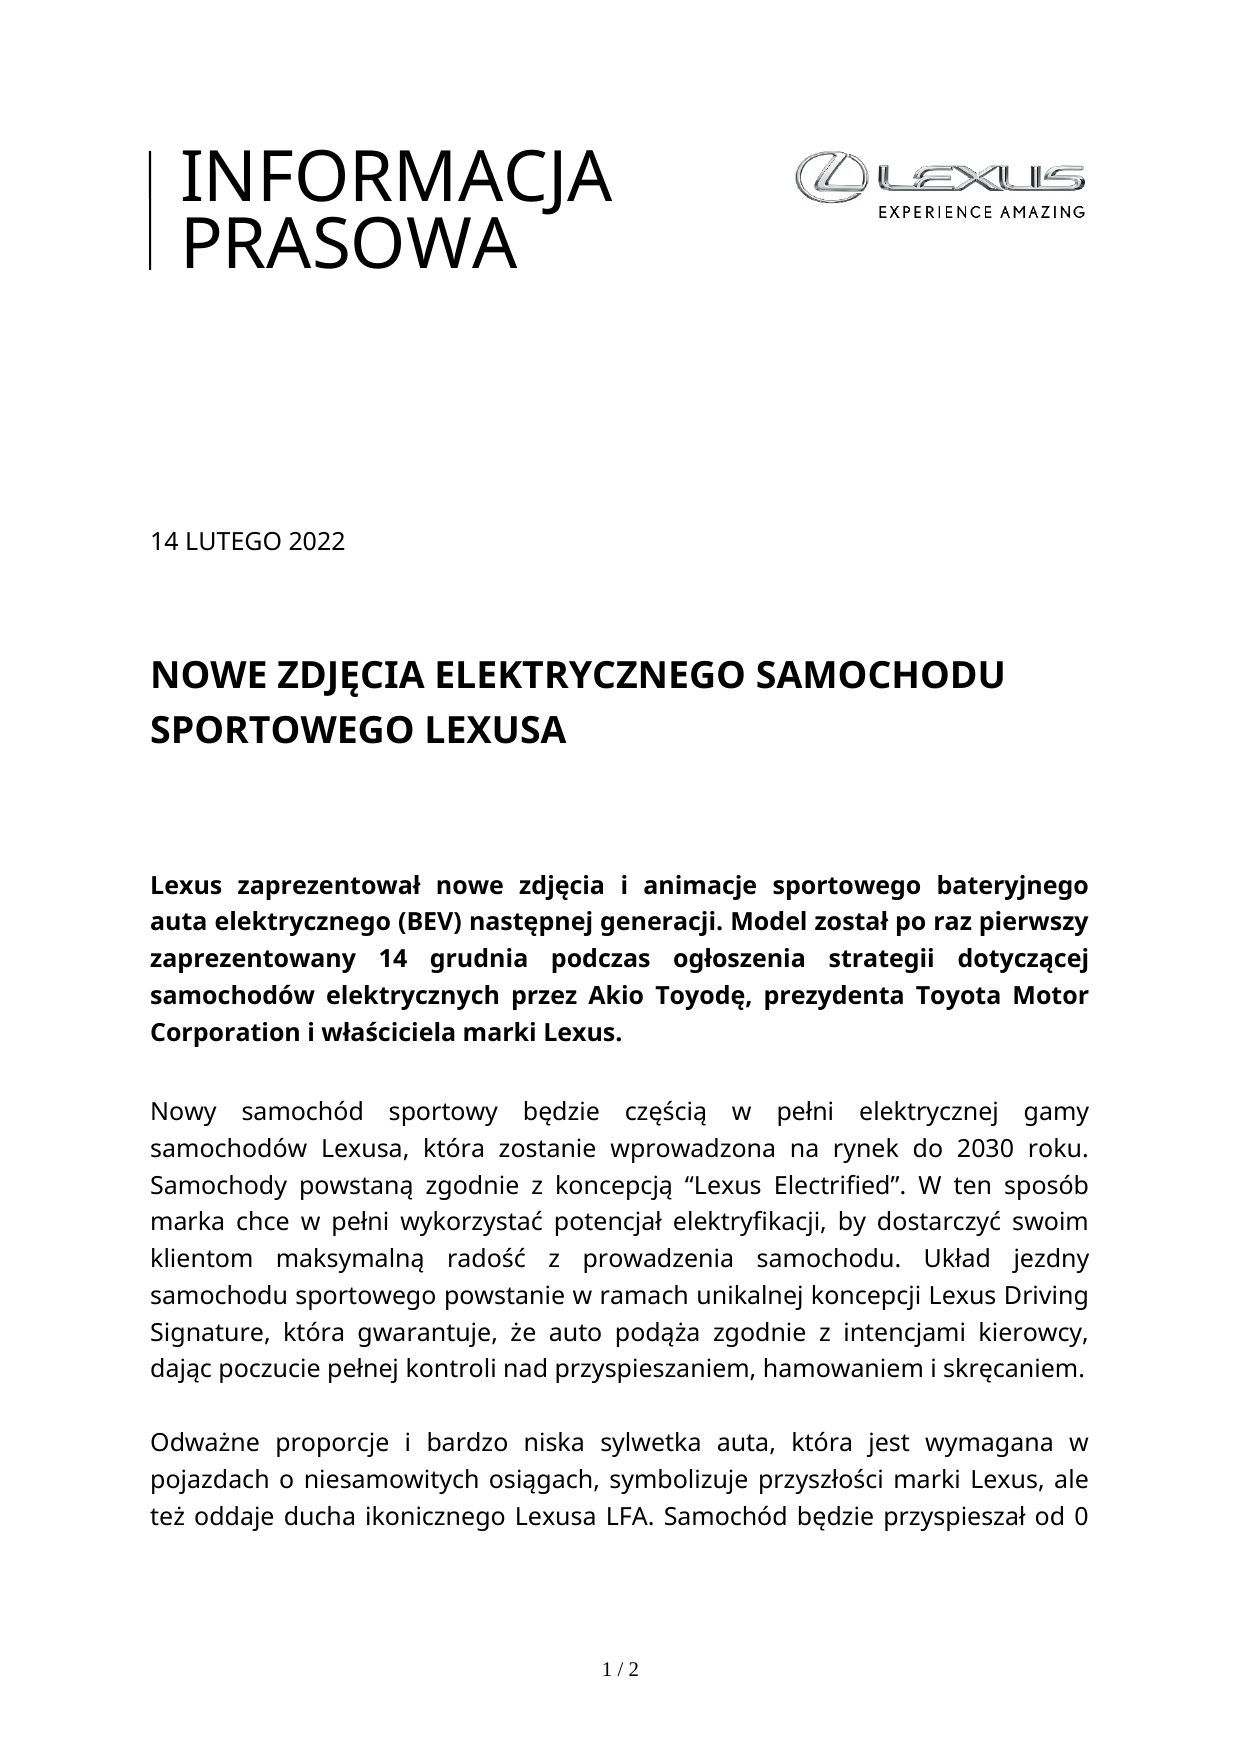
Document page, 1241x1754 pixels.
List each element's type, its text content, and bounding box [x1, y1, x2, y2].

text NOWE ZDJĘCIA ELEKTRYCZNEGO SAMOCHODU SPORTOWEGO LEXUSA [150, 648, 1090, 755]
text Lexus zaprezentował nowe zdjęcia i animacje sportowego bateryjnego auta elektrycznego (BEV) następnej generacji. Model został po raz pierwszy zaprezentowany 14 grudnia podczas ogłoszenia strategii dotyczącej samochodów elektrycznych przez Akio Toyodę, prezydenta Toyota Motor Corporation i właściciela marki Lexus. [150, 867, 1090, 1048]
picture [770, 141, 1110, 243]
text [150, 1425, 1090, 1532]
text Nowy samochód sportowy będzie częścią w pełni elektrycznej gamy samochodów Lexusa, która zostanie wprowadzona na rynek do 2030 roku. Samochody powstaną zgodnie z koncepcją “Lexus Electrified”. W ten sposób marka chce w pełni wykorzystać potencjał elektryfikacji, by dostarczyć swoim klientom maksymalną radość z prowadzenia samochodu. Układ jezdny samochodu sportowego powstanie w ramach unikalnej koncepcji Lexus Driving Signature, która gwarantuje, że auto podąża zgodnie z intencjami kierowcy, dając poczucie pełnej kontroli nad przyspieszaniem, hamowaniem i skręcaniem. [150, 1094, 1090, 1385]
text 14 LUTEGO 2022 [150, 523, 1086, 557]
